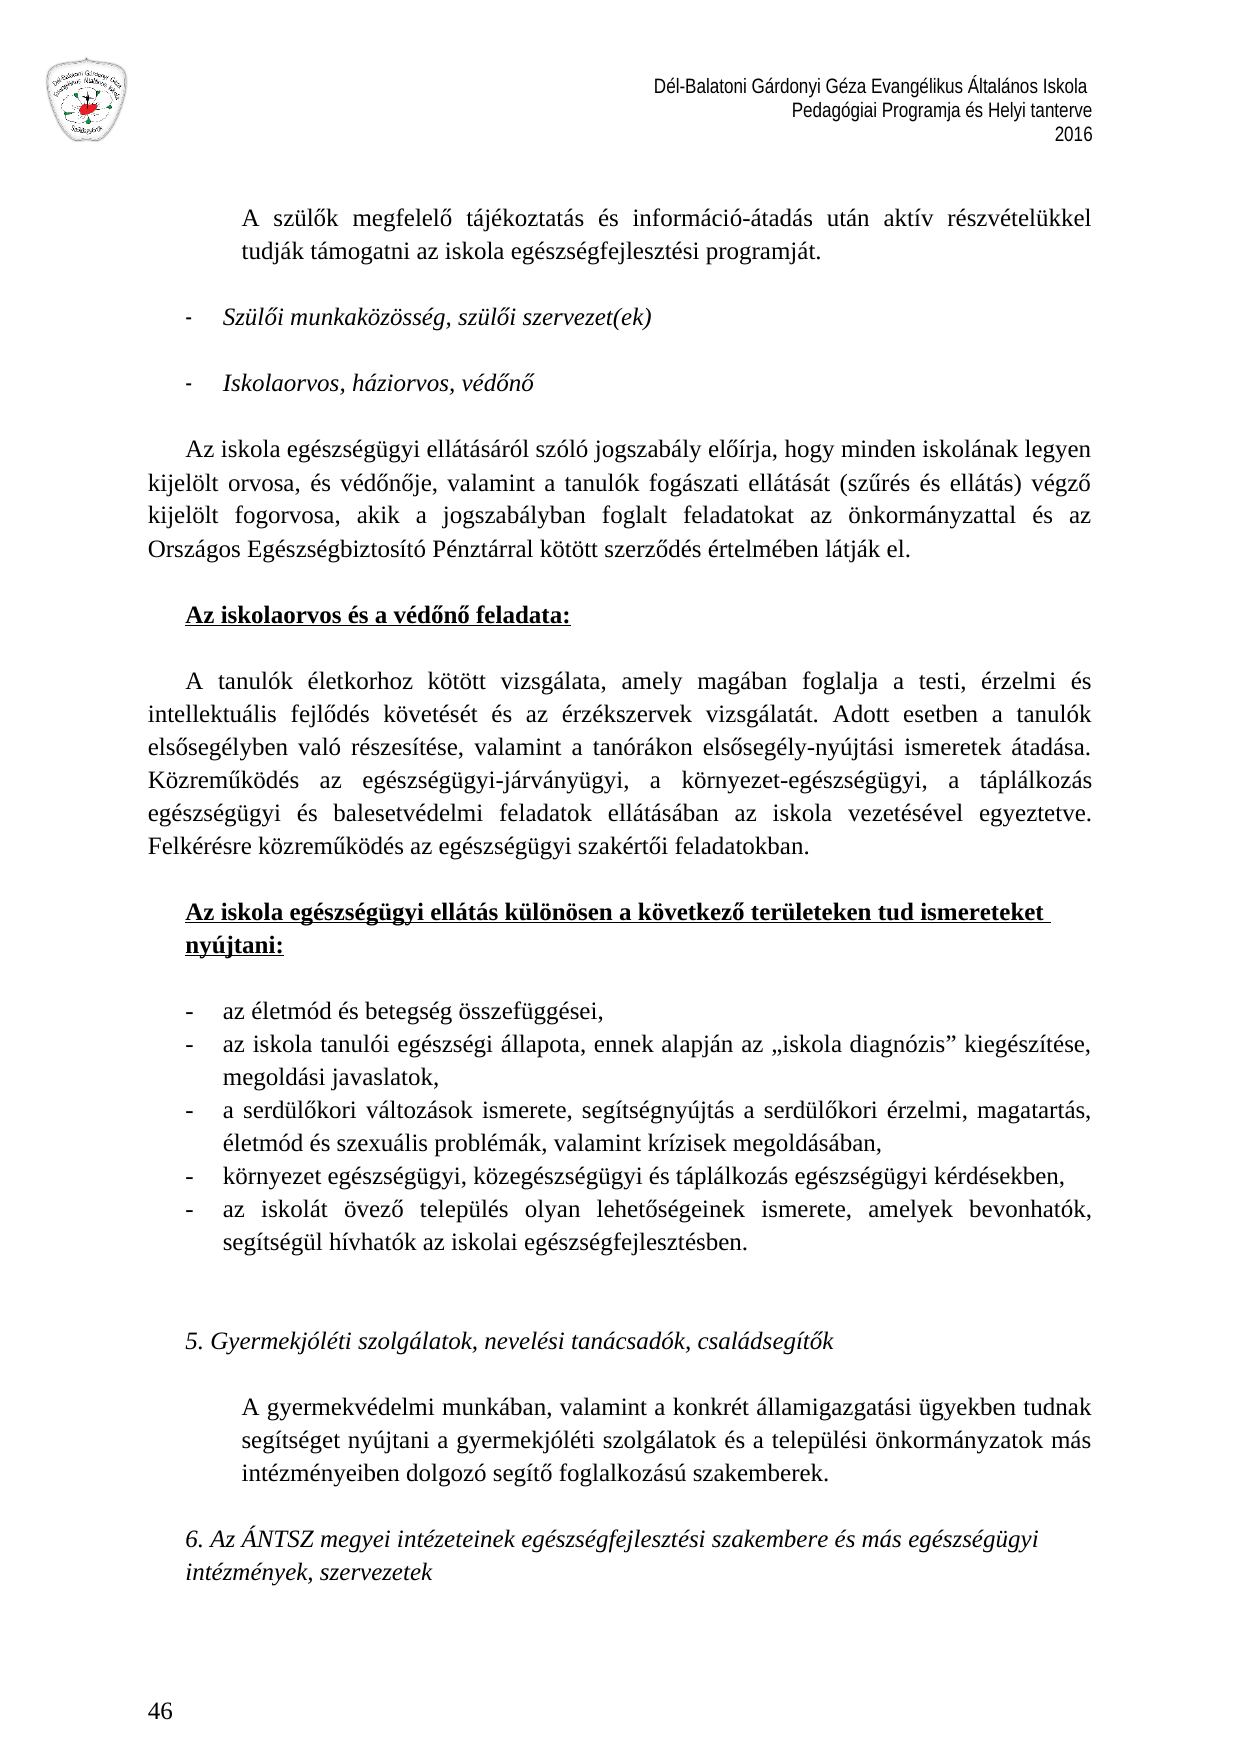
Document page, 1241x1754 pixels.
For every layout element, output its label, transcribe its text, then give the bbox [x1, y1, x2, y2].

picture [43, 53, 129, 145]
list környezet egészségügyi, közegészségügyi és táplálkozás egészségügyi kérdésekben, [185, 1161, 1092, 1190]
text 5. Gyermekjóléti szolgálatok, nevelési tanácsadók, családsegítők [185, 1326, 1092, 1355]
list az iskolát övező település olyan lehetőségeinek ismerete, amelyek bevonhatók, segítségül hívhatók az iskolai egészségfejlesztésben. [185, 1194, 1092, 1256]
text Az iskolaorvos és a védőnő feladata: [185, 600, 1092, 628]
text Az iskola egészségügyi ellátás különösen a következő területeken tud ismereteket nyújtani: [185, 897, 1092, 959]
text A szülők megfelelő tájékoztatás és információ-átadás után aktív részvételükkel tudják támogatni az iskola egészségfejlesztési programját. [241, 203, 1092, 265]
text A gyermekvédelmi munkában, valamint a konkrét államigazgatási ügyekben tudnak segítséget nyújtani a gyermekjóléti szolgálatok és a települési önkormányzatok más intézményeiben dolgozó segítő foglalkozású szakemberek. [241, 1392, 1092, 1487]
text 6. Az ÁNTSZ megyei intézeteinek egészségfejlesztési szakembere és más egészségügyi intézmények, szervezetek [185, 1524, 1092, 1586]
list az iskola tanulói egészségi állapota, ennek alapján az „iskola diagnózis” kiegészítése, megoldási javaslatok, [185, 1029, 1092, 1091]
list Szülői munkaközösség, szülői szervezet(ek) [185, 302, 1092, 331]
text Az iskola egészségügyi ellátásáról szóló jogszabály előírja, hogy minden iskolának legyen kijelölt orvosa, és védőnője, valamint a tanulók fogászati ellátását (szűrés és ellátás) végző kijelölt fogorvosa, akik a jogszabályban foglalt feladatokat az önkormányzattal és az Országos Egészségbiztosító Pénztárral kötött szerződés értelmében látják el. [148, 434, 1092, 562]
list Iskolaorvos, háziorvos, védőnő [185, 368, 1092, 397]
list a serdülőkori változások ismerete, segítségnyújtás a serdülőkori érzelmi, magatartás, életmód és szexuális problémák, valamint krízisek megoldásában, [185, 1095, 1092, 1157]
list az életmód és betegség összefüggései, [185, 996, 1092, 1025]
text A tanulók életkorhoz kötött vizsgálata, amely magában foglalja a testi, érzelmi és intellektuális fejlődés követését és az érzékszervek vizsgálatát. Adott esetben a tanulók elsősegélyben való részesítése, valamint a tanórákon elsősegély-nyújtási ismeretek átadása. Közreműködés az egészségügyi-járványügyi, a környezet-egészségügyi, a táplálkozás egészségügyi és balesetvédelmi feladatok ellátásában az iskola vezetésével egyeztetve. Felkérésre közreműködés az egészségügyi szakértői feladatokban. [148, 666, 1092, 859]
